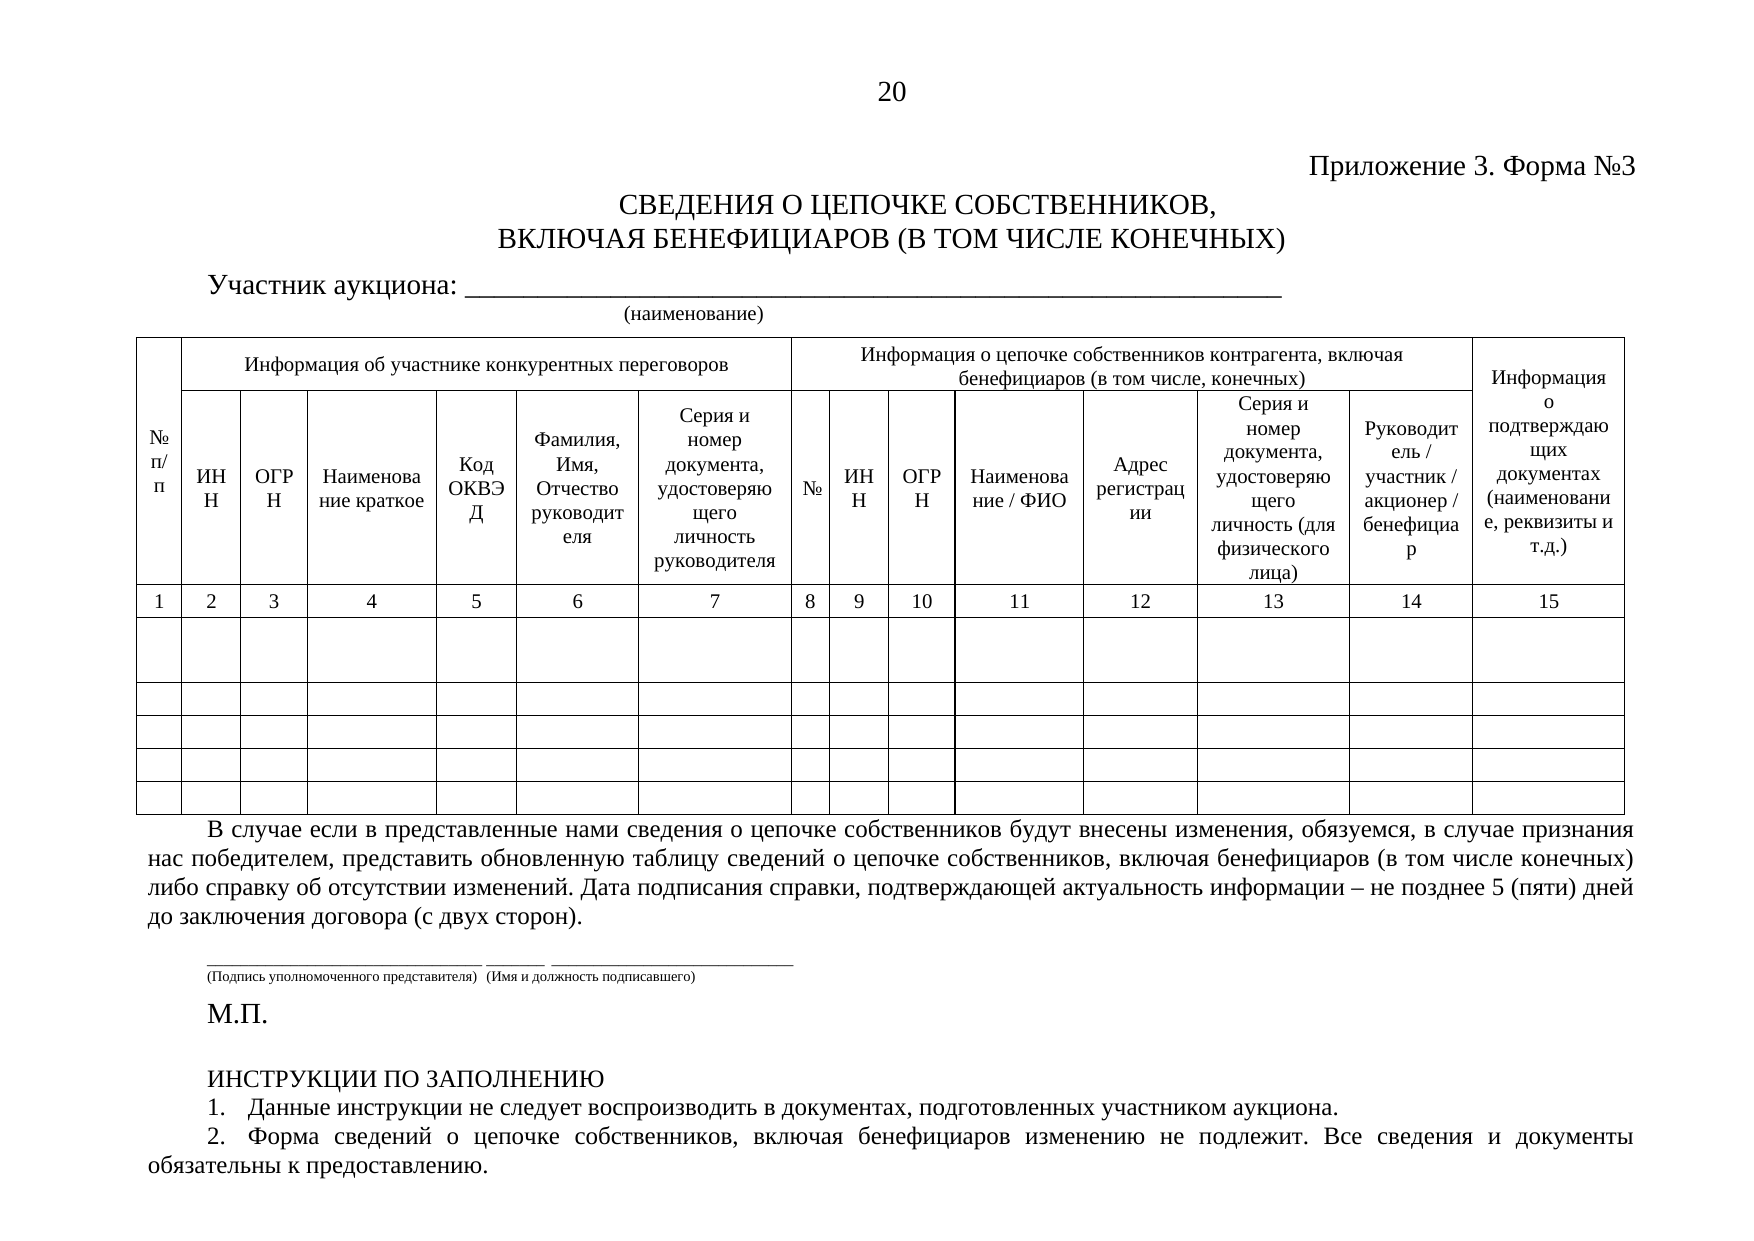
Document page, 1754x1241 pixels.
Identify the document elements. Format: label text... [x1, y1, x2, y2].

table_cell [956, 716, 1083, 748]
table_cell [1350, 618, 1472, 682]
table_cell 7 [639, 585, 791, 617]
table_cell [308, 782, 436, 813]
table_cell [1198, 749, 1349, 781]
table_cell [1473, 782, 1624, 813]
table_cell [308, 683, 436, 715]
table_cell 2 [182, 585, 240, 617]
table_cell [517, 618, 638, 682]
table_header № п/п [137, 338, 181, 584]
table_cell [308, 618, 436, 682]
table_cell [241, 618, 307, 682]
table_cell Фамилия, Имя, Отчество руководителя [517, 391, 638, 584]
table_cell [308, 749, 436, 781]
table_cell [308, 716, 436, 748]
table_cell 1 [137, 585, 181, 617]
table_cell [437, 782, 516, 813]
table_cell [1198, 683, 1349, 715]
table_cell [182, 749, 240, 781]
table_cell 12 [1084, 585, 1197, 617]
table_cell [437, 749, 516, 781]
table_cell [889, 749, 954, 781]
table_cell [792, 683, 829, 715]
table_cell [830, 782, 888, 813]
table_cell [792, 782, 829, 813]
table_cell [517, 683, 638, 715]
table_cell [956, 782, 1083, 813]
table_cell [1473, 618, 1624, 682]
table_cell [1084, 683, 1197, 715]
table_cell [639, 618, 791, 682]
table_cell [956, 618, 1083, 682]
table_cell [792, 716, 829, 748]
table_cell 15 [1473, 585, 1624, 617]
table_header Информация о цепочке собственников контрагента, включая бенефициаров (в том числе, конечных) [792, 338, 1472, 390]
table_cell [639, 749, 791, 781]
table_cell ОГРН [241, 391, 307, 584]
text Сведения о цепочке собственников, включая бенефициаров (в том числе конечных) [148, 187, 1636, 254]
table_cell [517, 782, 638, 813]
table_cell [889, 683, 954, 715]
text _________________________________ _______ _____________________________ [148, 949, 1636, 968]
table_cell [1084, 749, 1197, 781]
table_cell ИНН [830, 391, 888, 584]
table_cell 5 [437, 585, 516, 617]
table_cell [1350, 782, 1472, 813]
table_cell 6 [517, 585, 638, 617]
table_cell [517, 716, 638, 748]
table_cell [1473, 683, 1624, 715]
table_cell 14 [1350, 585, 1472, 617]
text ИНСТРУКЦИИ ПО ЗАПОЛНЕНИЮ [148, 1064, 1636, 1092]
text (Подпись уполномоченного представителя) (Имя и должность подписавшего) [148, 968, 1636, 997]
table_cell Наименование / ФИО [956, 391, 1083, 584]
table_cell [1473, 749, 1624, 781]
table_cell [137, 683, 181, 715]
table_cell 4 [308, 585, 436, 617]
table_cell [182, 618, 240, 682]
table_cell Серия и номер документа, удостоверяющего личность руководителя [639, 391, 791, 584]
table_cell [639, 782, 791, 813]
table_header Информация об участнике конкурентных переговоров [182, 338, 791, 390]
table_cell [1198, 782, 1349, 813]
table_cell ОГРН [889, 391, 954, 584]
text В случае если в представленные нами сведения о цепочке собственников будут внесены изменения, обязуемся, в случае признания нас победителем, представить обновленную таблицу сведений о цепочке собственников, включая бенефициаров (в том числе конечных) либо справку об отсутствии изменений. Дата подписания справки, подтверждающей актуальность информации – не позднее 5 (пяти) дней до заключения договора (с двух сторон). [148, 814, 1636, 929]
table_cell [1084, 782, 1197, 813]
table_cell [241, 749, 307, 781]
table_cell [137, 716, 181, 748]
table_cell [830, 749, 888, 781]
table_cell [437, 716, 516, 748]
table_cell [792, 618, 829, 682]
table_cell [137, 618, 181, 682]
table_cell [241, 716, 307, 748]
text (наименование) [148, 301, 1636, 325]
table_cell Серия и номер документа, удостоверяющего личность (для физического лица) [1198, 391, 1349, 584]
table_cell [1084, 716, 1197, 748]
table_cell [830, 683, 888, 715]
table_cell Код ОКВЭД [437, 391, 516, 584]
table_cell [137, 749, 181, 781]
subtitle Приложение 3. Форма №3 [148, 148, 1636, 181]
table_cell [137, 782, 181, 813]
table_cell [1350, 683, 1472, 715]
table_cell Руководитель / участник / акционер / бенефициар [1350, 391, 1472, 584]
table_header Информация о подтверждающих документах (наименование, реквизиты и т.д.) [1473, 338, 1624, 584]
table_cell № [792, 391, 829, 584]
table_cell [956, 749, 1083, 781]
table_cell 8 [792, 585, 829, 617]
table_cell [639, 683, 791, 715]
table_cell [241, 782, 307, 813]
table_cell [182, 782, 240, 813]
table_cell Наименование краткое [308, 391, 436, 584]
table_cell [1350, 749, 1472, 781]
table_cell [182, 716, 240, 748]
table_cell ИНН [182, 391, 240, 584]
table_cell 10 [889, 585, 954, 617]
table_cell 3 [241, 585, 307, 617]
table_cell [889, 782, 954, 813]
table_cell [437, 618, 516, 682]
table_cell [956, 683, 1083, 715]
list Данные инструкции не следует воспроизводить в документах, подготовленных участником аукциона. [148, 1092, 1636, 1121]
table_cell [517, 749, 638, 781]
table_cell [792, 749, 829, 781]
table_cell [1198, 716, 1349, 748]
table_cell [1198, 618, 1349, 682]
list Форма сведений о цепочке собственников, включая бенефициаров изменению не подлежит. Все сведения и документы обязательны к предоставлению. [148, 1121, 1636, 1179]
table_cell Адрес регистрации [1084, 391, 1197, 584]
table_cell [830, 618, 888, 682]
table_cell [437, 683, 516, 715]
table_cell [1084, 618, 1197, 682]
table_cell [182, 683, 240, 715]
table_cell [1473, 716, 1624, 748]
table_cell [241, 683, 307, 715]
table_cell [639, 716, 791, 748]
table_cell 13 [1198, 585, 1349, 617]
table_cell [889, 618, 954, 682]
text М.П. [148, 997, 1636, 1030]
table_cell 11 [956, 585, 1083, 617]
table_cell [1350, 716, 1472, 748]
table_cell [830, 716, 888, 748]
text Участник аукциона: ________________________________________________________ [148, 267, 1636, 301]
table_cell 9 [830, 585, 888, 617]
table_cell [889, 716, 954, 748]
